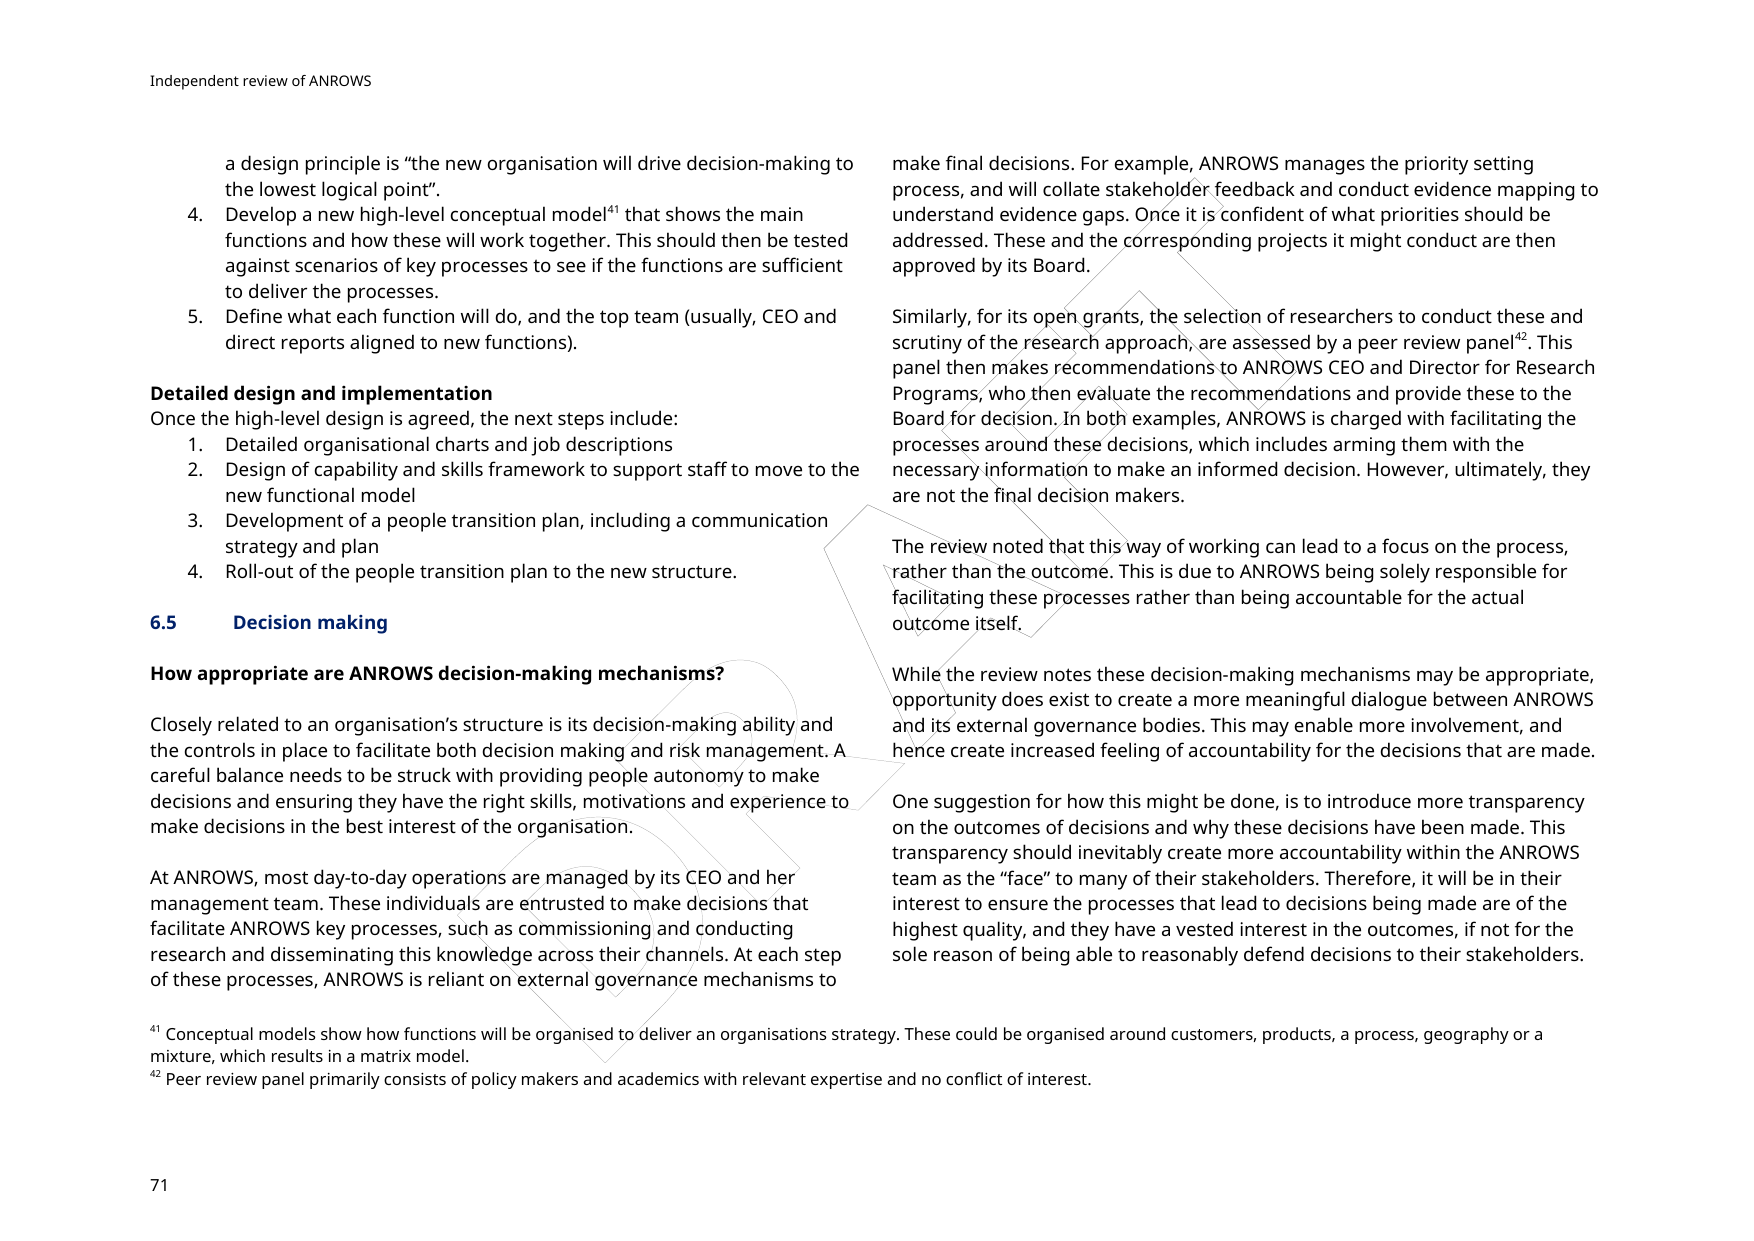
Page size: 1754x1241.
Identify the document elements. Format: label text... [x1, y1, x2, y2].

list Define what each function will do, and the top team (usually, CEO and direct reports aligned to new functions). [187, 303, 862, 354]
list Detailed organisational charts and job descriptions [187, 431, 862, 457]
text Similarly, for its open grants, the selection of researchers to conduct these and scrutiny of the research approach, are assessed by a peer review panel. This panel then makes recommendations to ANROWS CEO and Director for Research Programs, who then evaluate the recommendations and provide these to the Board for decision. In both examples, ANROWS is charged with facilitating the processes around these decisions, which includes arming them with the necessary information to make an informed decision. However, ultimately, they are not the final decision makers. [892, 303, 1604, 508]
text The review noted that this way of working can lead to a focus on the process, rather than the outcome. This is due to ANROWS being solely responsible for facilitating these processes rather than being accountable for the actual outcome itself. [892, 533, 1604, 635]
list Develop a new high-level conceptual model that shows the main functions and how these will work together. This should then be tested against scenarios of key processes to see if the functions are sufficient to deliver the processes. [187, 201, 862, 303]
list Development of a people transition plan, including a communication strategy and plan [187, 508, 862, 559]
text How appropriate are ANROWS decision-making mechanisms? [150, 635, 862, 686]
text Detailed design and implementation [150, 380, 862, 406]
text At ANROWS, most day-to-day operations are managed by its CEO and her management team. These individuals are entrusted to make decisions that facilitate ANROWS key processes, such as commissioning and conducting research and disseminating this knowledge across their channels. At each step of these processes, ANROWS is reliant on external governance mechanisms to make final decisions. For example, ANROWS manages the priority setting process, and will collate stakeholder feedback and conduct evidence mapping to understand evidence gaps. Once it is confident of what priorities should be addressed. These and the corresponding projects it might conduct are then approved by its Board. [150, 864, 862, 992]
text At ANROWS, most day-to-day operations are managed by its CEO and her management team. These individuals are entrusted to make decisions that facilitate ANROWS key processes, such as commissioning and conducting research and disseminating this knowledge across their channels. At each step of these processes, ANROWS is reliant on external governance mechanisms to make final decisions. For example, ANROWS manages the priority setting process, and will collate stakeholder feedback and conduct evidence mapping to understand evidence gaps. Once it is confident of what priorities should be addressed. These and the corresponding projects it might conduct are then approved by its Board. [892, 150, 1604, 278]
text Closely related to an organisation’s structure is its decision-making ability and the controls in place to facilitate both decision making and risk management. A careful balance needs to be struck with providing people autonomy to make decisions and ensuring they have the right skills, motivations and experience to make decisions in the best interest of the organisation. [150, 711, 862, 839]
text Once the high-level design is agreed, the next steps include: [150, 406, 862, 431]
text One suggestion for how this might be done, is to introduce more transparency on the outcomes of decisions and why these decisions have been made. This transparency should inevitably create more accountability within the ANROWS team as the “face” to many of their stakeholders. Therefore, it will be in their interest to ensure the processes that lead to decisions being made are of the highest quality, and they have a vested interest in the outcomes, if not for the sole reason of being able to reasonably defend decisions to their stakeholders. [892, 788, 1604, 967]
list Roll-out of the people transition plan to the new structure. [187, 559, 862, 584]
subtitle Decision making [150, 609, 862, 635]
text While the review notes these decision-making mechanisms may be appropriate, opportunity does exist to create a more meaningful dialogue between ANROWS and its external governance bodies. This may enable more involvement, and hence create increased feeling of accountability for the decisions that are made. [892, 661, 1604, 763]
list Design of capability and skills framework to support staff to move to the new functional model [187, 457, 862, 508]
